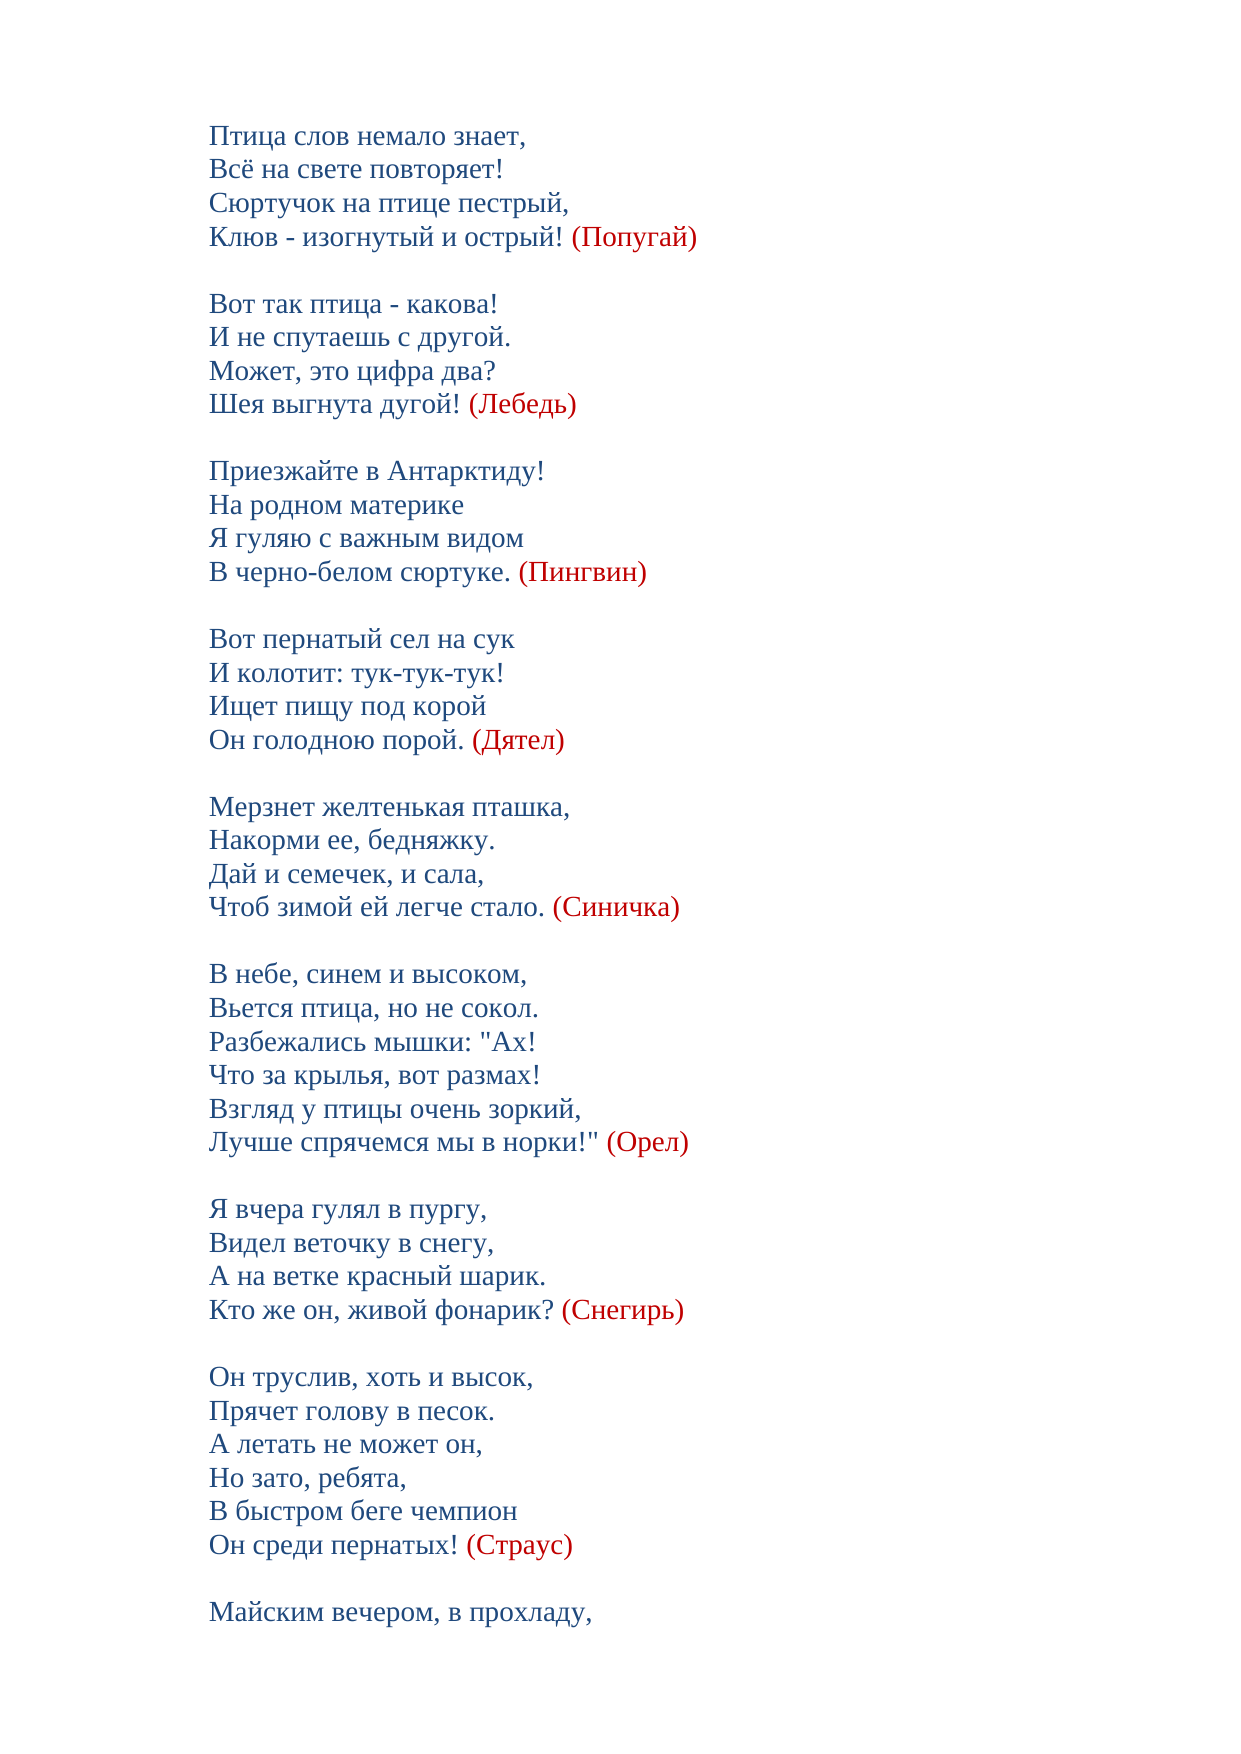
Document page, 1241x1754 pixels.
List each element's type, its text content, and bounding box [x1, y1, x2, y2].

text Вьется птица, но не сокол. [177, 990, 1152, 1024]
text Чтоб зимой ей легче стало. (Синичка) [177, 889, 1152, 923]
text Прячет голову в песок. [177, 1393, 1152, 1426]
text Сюртучок на птице пестрый, [177, 185, 1152, 219]
text Ищет пищу под корой [177, 688, 1152, 722]
text Всё на свете повторяет! [177, 152, 1152, 185]
text Он труслив, хоть и высок, [177, 1359, 1152, 1393]
text Клюв - изогнутый и острый! (Попугай) [177, 219, 1152, 252]
text Приезжайте в Антарктиду! [177, 453, 1152, 487]
text В черно-белом сюртуке. (Пингвин) [177, 554, 1152, 588]
text Майским вечером, в прохладу, [177, 1594, 1152, 1627]
text Но зато, ребята, [177, 1460, 1152, 1493]
text Вот так птица - какова! [177, 286, 1152, 319]
text Птица слов немало знает, [177, 118, 1152, 152]
text Шея выгнута дугой! (Лебедь) [177, 386, 1152, 420]
text На родном материке [177, 487, 1152, 521]
text Что за крылья, вот размах! [177, 1057, 1152, 1091]
text Мерзнет желтенькая пташка, [177, 789, 1152, 822]
text Видел веточку в снегу, [177, 1225, 1152, 1258]
text Он голодною порой. (Дятел) [177, 722, 1152, 755]
text И колотит: тук-тук-тук! [177, 655, 1152, 688]
text Взгляд у птицы очень зоркий, [177, 1091, 1152, 1124]
text А летать не может он, [177, 1426, 1152, 1460]
text Он среди пернатых! (Страус) [177, 1527, 1152, 1560]
text И не спутаешь с другой. [177, 319, 1152, 353]
text Лучше спрячемся мы в норки!" (Орел) [177, 1124, 1152, 1158]
text Кто же он, живой фонарик? (Снегирь) [177, 1292, 1152, 1326]
text Может, это цифра два? [177, 353, 1152, 386]
text Вот пернатый сел на сук [177, 621, 1152, 655]
text Я вчера гулял в пургу, [177, 1191, 1152, 1225]
text Накорми ее, бедняжку. [177, 822, 1152, 856]
text В быстром беге чемпион [177, 1493, 1152, 1527]
text Я гуляю с важным видом [177, 521, 1152, 554]
text Дай и семечек, и сала, [177, 856, 1152, 889]
text А на ветке красный шарик. [177, 1258, 1152, 1292]
text В небе, синем и высоком, [177, 957, 1152, 990]
text Разбежались мышки: "Ах! [177, 1024, 1152, 1057]
